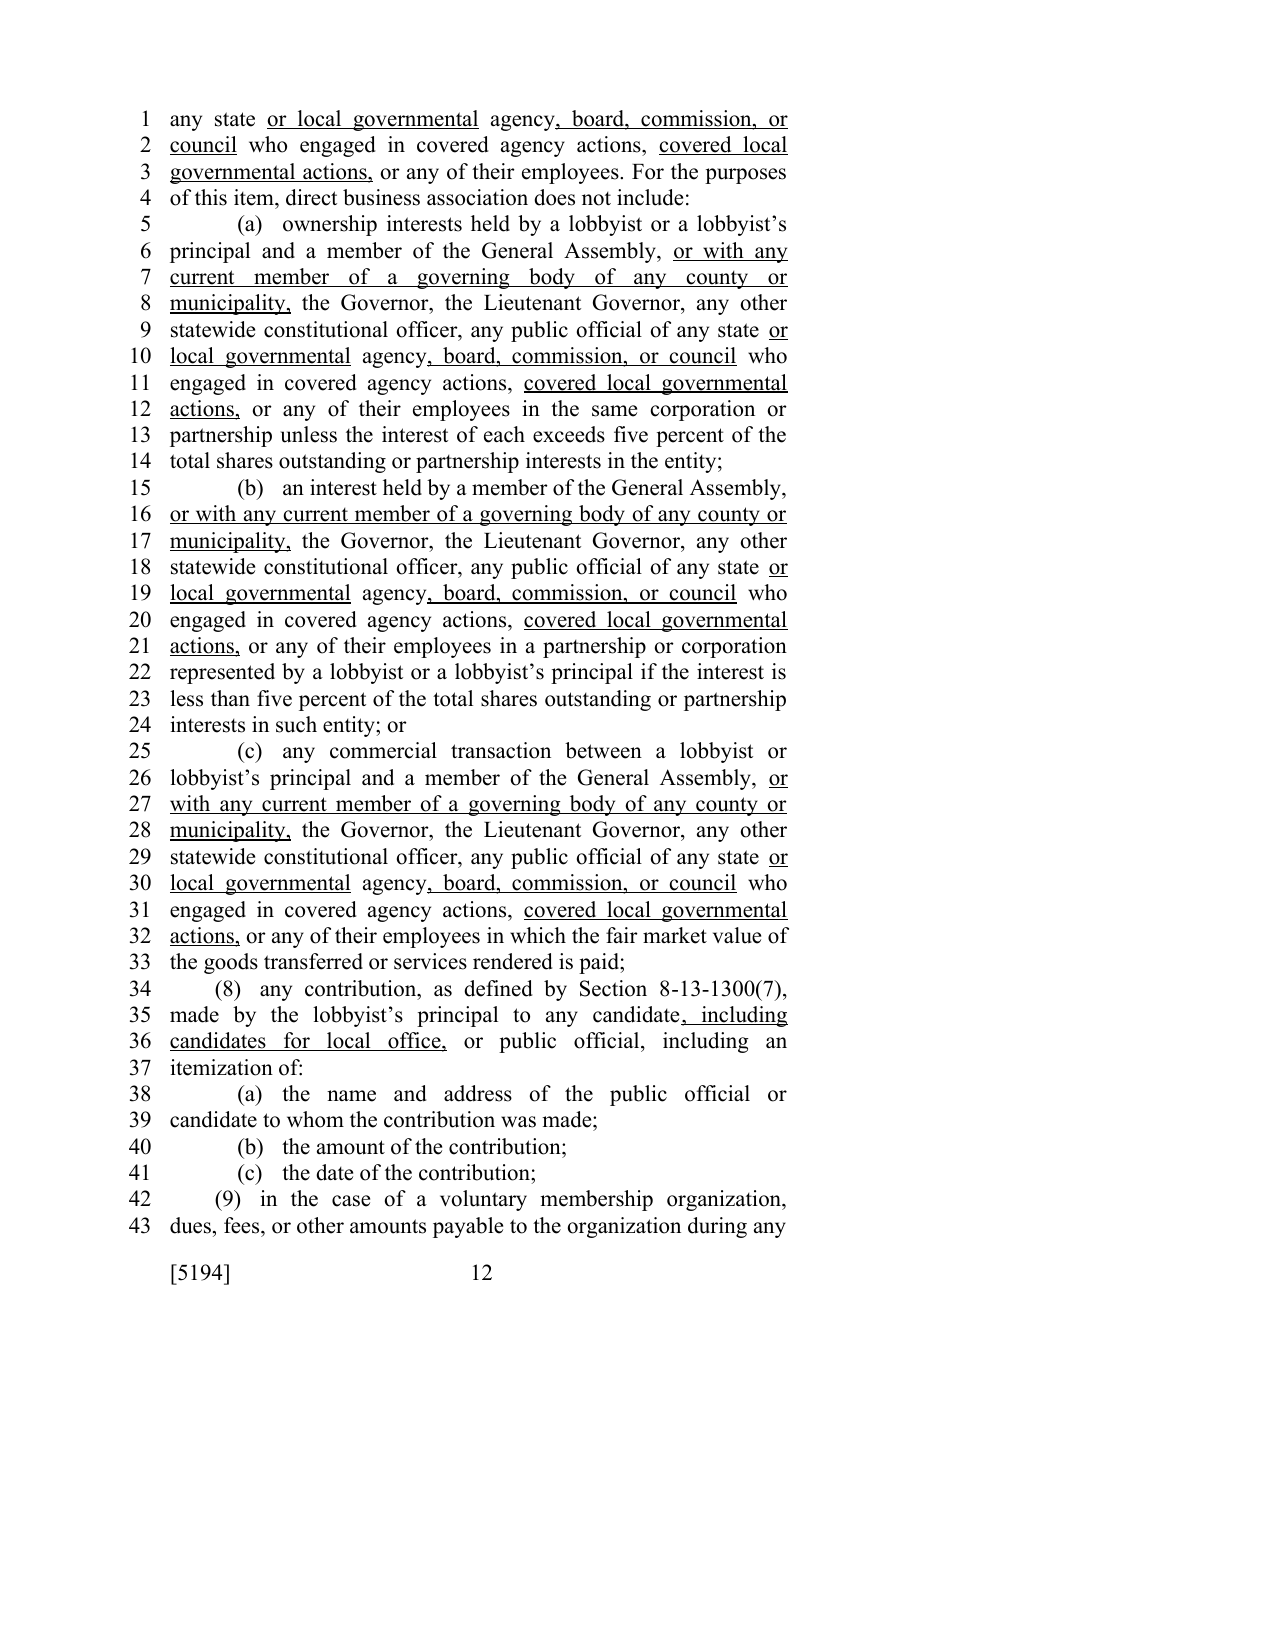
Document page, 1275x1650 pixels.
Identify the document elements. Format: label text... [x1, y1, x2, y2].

text (c) the date of the contribution; [169, 1159, 787, 1186]
text (a) the name and address of the public official or candidate to whom the contribution was made; [169, 1080, 787, 1133]
text (b) the amount of the contribution; [169, 1133, 787, 1159]
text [169, 105, 787, 210]
text (b) an interest held by a member of the General Assembly, or with any current member of a governing body of any county or municipality, the Governor, the Lieutenant Governor, any other statewide constitutional officer, any public official of any state or local governmental agency, board, commission, or council who engaged in covered agency actions, covered local governmental actions, or any of their employees in a partnership or corporation represented by a lobbyist or a lobbyist’s principal if the interest is less than five percent of the total shares outstanding or partnership interests in such entity; or [169, 524, 787, 737]
text (a) ownership interests held by a lobbyist or a lobbyist’s principal and a member of the General Assembly, or with any current member of a governing body of any county or municipality, the Governor, the Lieutenant Governor, any other statewide constitutional officer, any public official of any state or local governmental agency, board, commission, or council who engaged in covered agency actions, covered local governmental actions, or any of their employees in the same corporation or partnership unless the interest of each exceeds five percent of the total shares outstanding or partnership interests in the entity; [169, 210, 787, 286]
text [169, 1186, 787, 1238]
text (a) ownership interests held by a lobbyist or a lobbyist’s principal and a member of the General Assembly, or with any current member of a governing body of any county or municipality, the Governor, the Lieutenant Governor, any other statewide constitutional officer, any public official of any state or local governmental agency, board, commission, or council who engaged in covered agency actions, covered local governmental actions, or any of their employees in the same corporation or partnership unless the interest of each exceeds five percent of the total shares outstanding or partnership interests in the entity; [169, 287, 787, 474]
text (c) any commercial transaction between a lobbyist or lobbyist’s principal and a member of the General Assembly, or with any current member of a governing body of any county or municipality, the Governor, the Lieutenant Governor, any other statewide constitutional officer, any public official of any state or local governmental agency, board, commission, or council who engaged in covered agency actions, covered local governmental actions, or any of their employees in which the fair market value of the goods transferred or services rendered is paid; [169, 814, 787, 975]
text (8) any contribution, as defined by Section 8-13-1300(7), made by the lobbyist’s principal to any candidate, including candidates for local office, or public official, including an itemization of: [169, 975, 787, 1080]
text (c) any commercial transaction between a lobbyist or lobbyist’s principal and a member of the General Assembly, or with any current member of a governing body of any county or municipality, the Governor, the Lieutenant Governor, any other statewide constitutional officer, any public official of any state or local governmental agency, board, commission, or council who engaged in covered agency actions, covered local governmental actions, or any of their employees in which the fair market value of the goods transferred or services rendered is paid; [169, 737, 787, 813]
